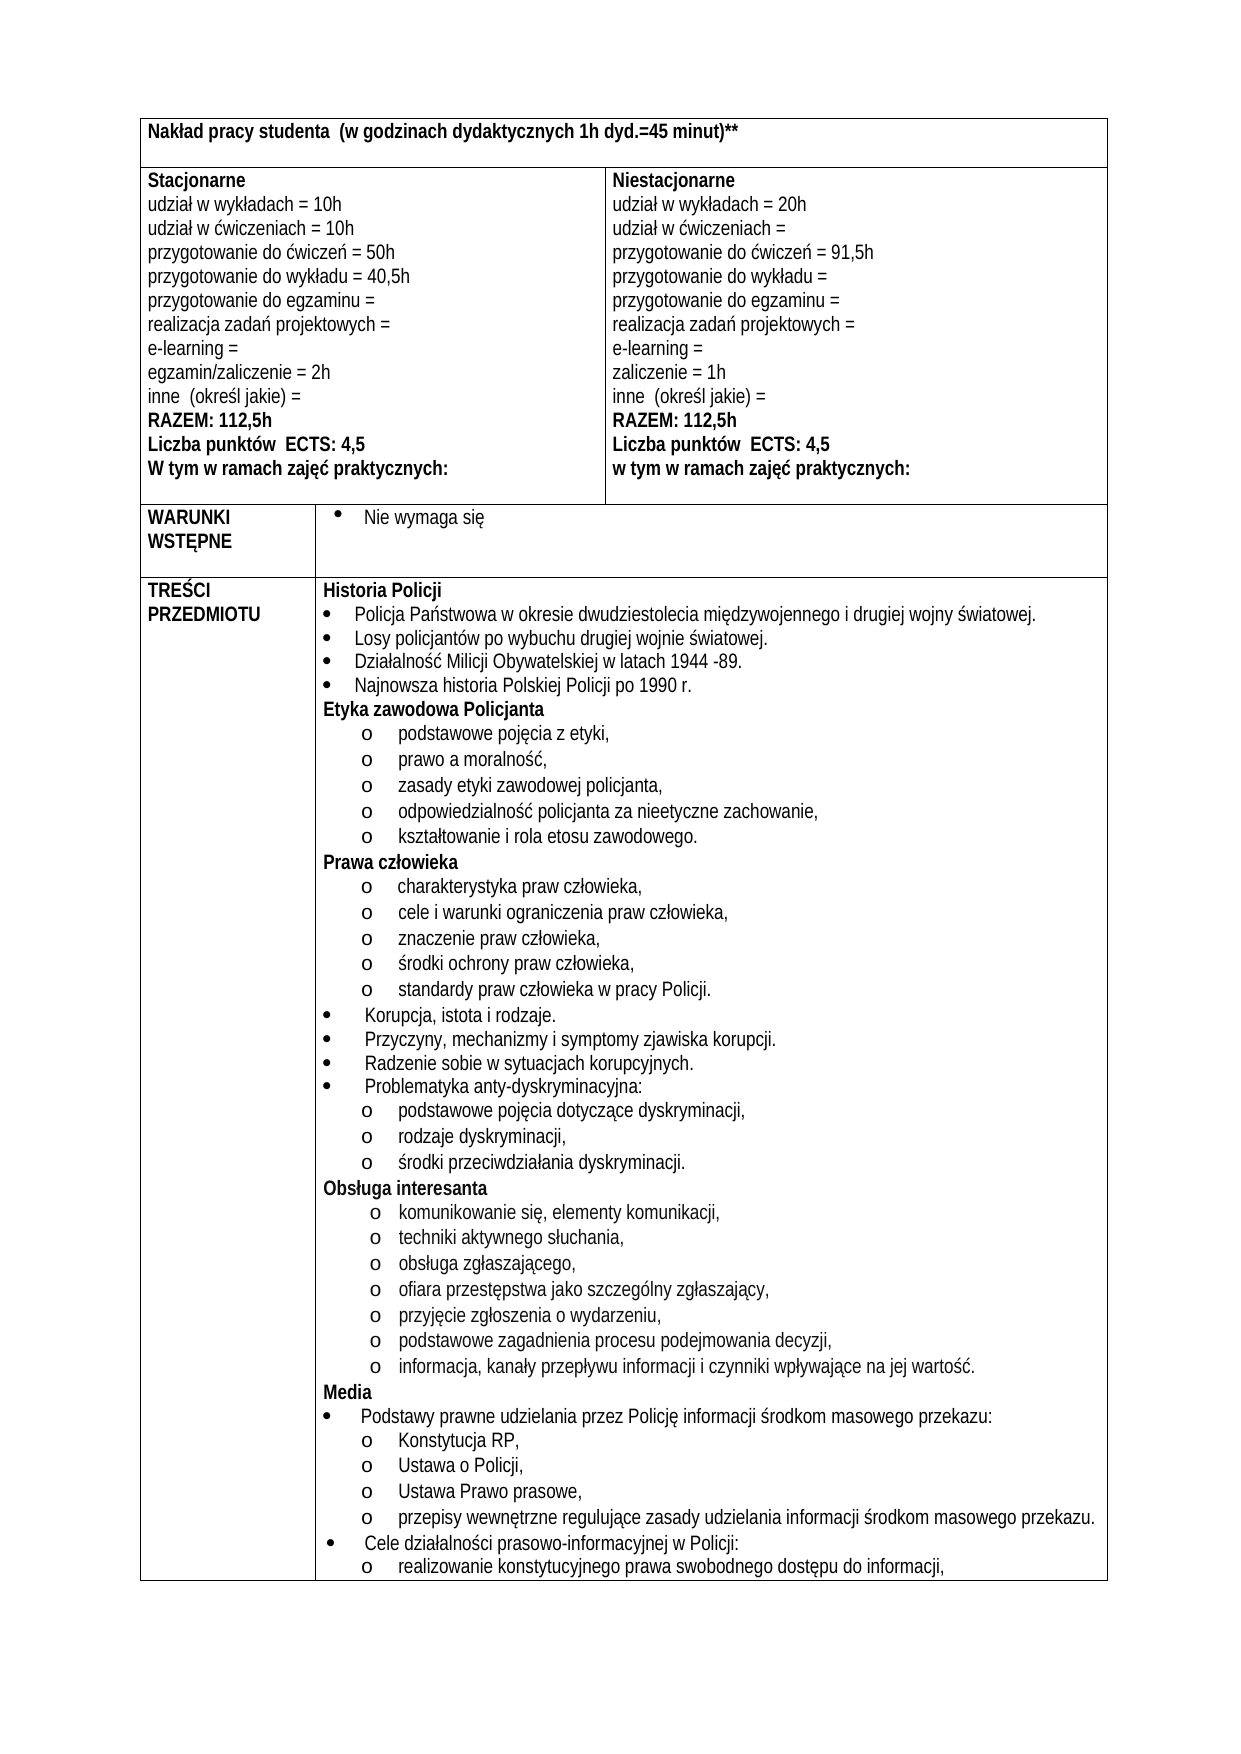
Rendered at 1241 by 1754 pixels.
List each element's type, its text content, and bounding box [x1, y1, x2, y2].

table_cell Nie wymaga się [316, 505, 1107, 577]
table_cell WARUNKI WSTĘPNE [141, 505, 315, 577]
table_cell Nakład pracy studenta (w godzinach dydaktycznych 1h dyd.=45 minut)** [141, 119, 1107, 167]
table_cell TREŚCI PRZEDMIOTU [141, 578, 315, 1580]
table_cell Niestacjonarne udział w wykładach = 20h udział w ćwiczeniach = przygotowanie do ćwiczeń = 91,5h przygotowanie do wykładu = przygotowanie do egzaminu = realizacja zadań projektowych = e-learning = zaliczenie = 1h inne (określ jakie) = RAZEM: 112,5h Liczba punktów ECTS: 4,5 w tym w ramach zajęć praktycznych: [606, 168, 1107, 504]
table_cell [316, 578, 1107, 1580]
table_cell Stacjonarne udział w wykładach = 10h udział w ćwiczeniach = 10h przygotowanie do ćwiczeń = 50h przygotowanie do wykładu = 40,5h przygotowanie do egzaminu = realizacja zadań projektowych = e-learning = egzamin/zaliczenie = 2h inne (określ jakie) = RAZEM: 112,5h Liczba punktów ECTS: 4,5 W tym w ramach zajęć praktycznych: [141, 168, 605, 504]
